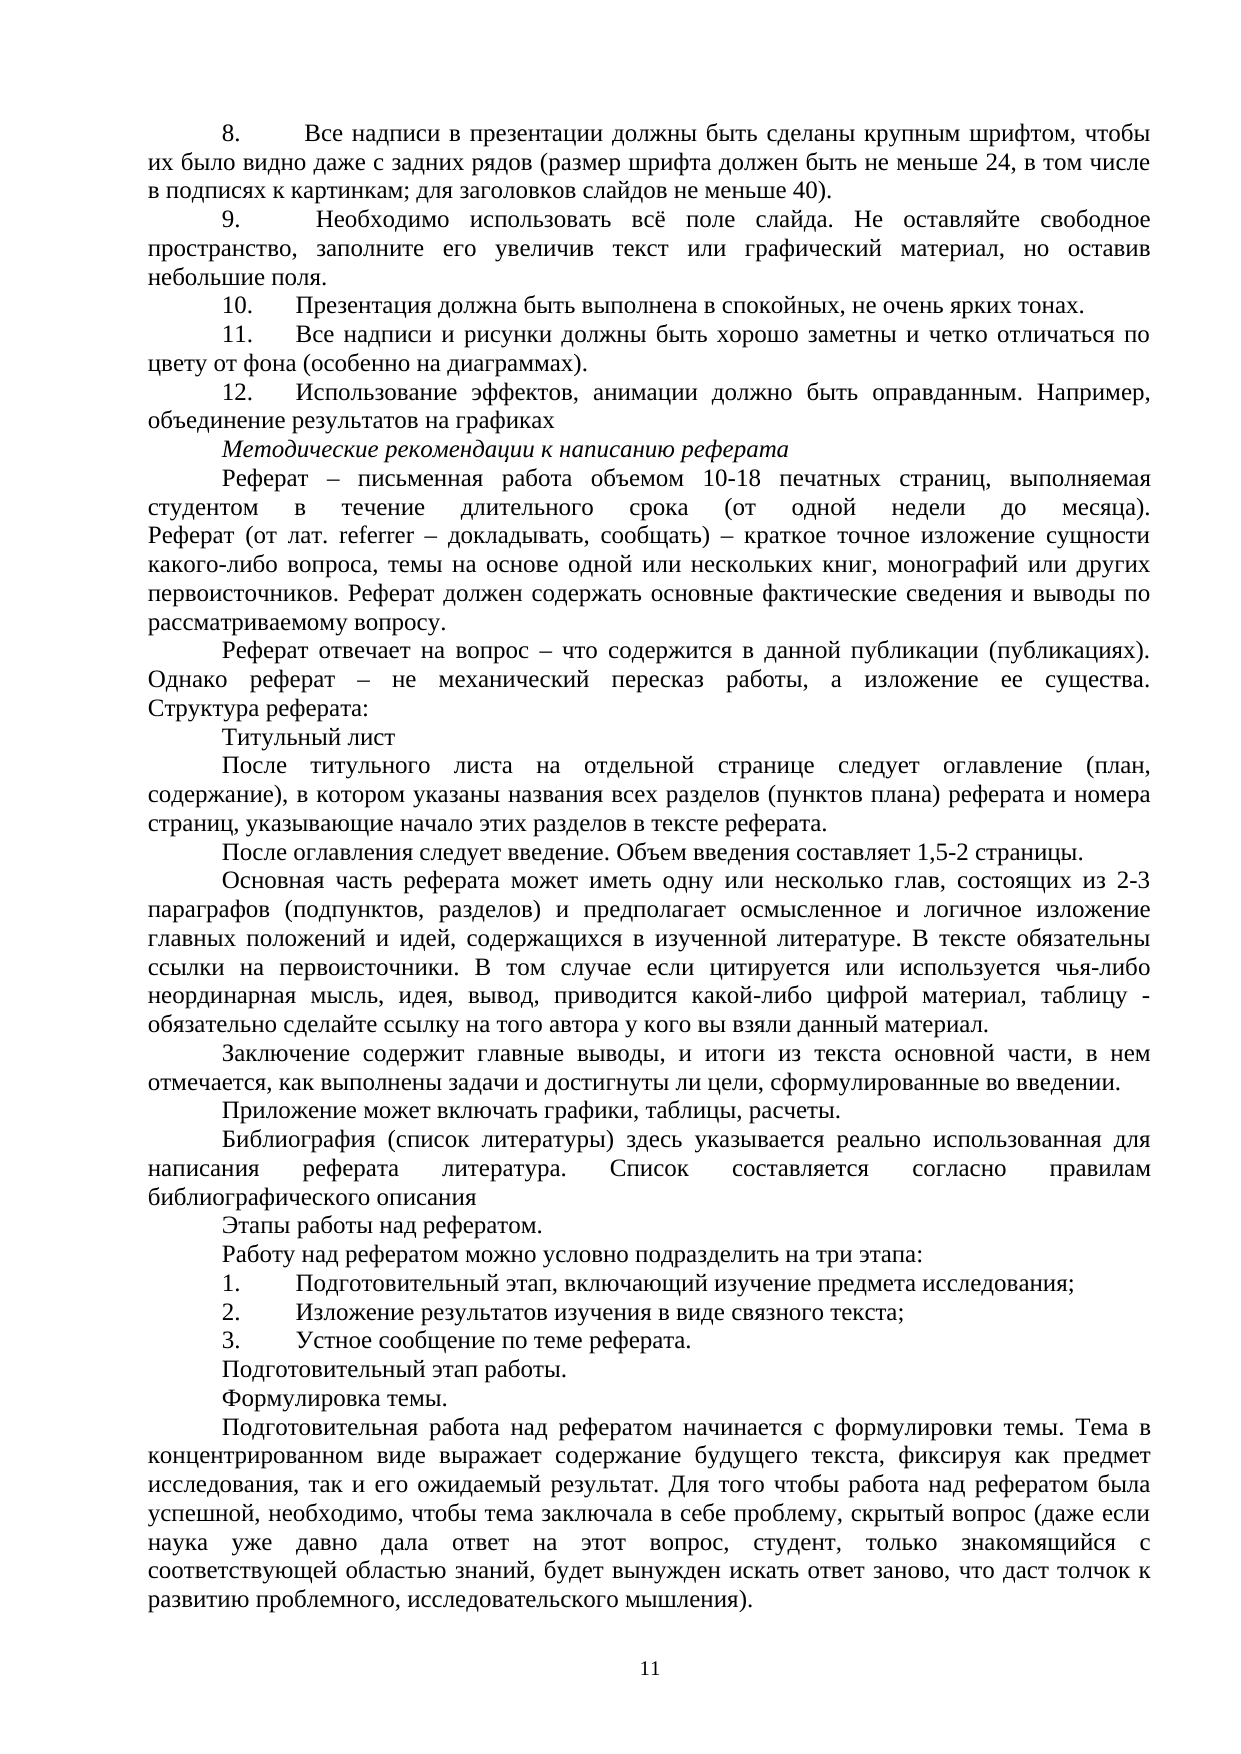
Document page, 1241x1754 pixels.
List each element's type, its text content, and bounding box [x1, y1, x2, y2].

list Устное сообщение по теме реферата. [148, 1326, 1152, 1354]
text Библиография (список литературы) здесь указывается реально использованная для написания реферата литература. Список составляется согласно правилам библиографического описания [148, 1124, 1152, 1211]
list Все надписи в презентации должны быть сделаны крупным шрифтом, чтобы их было видно даже с задних рядов (размер шрифта должен быть не меньше 24, в том числе в подписях к картинкам; для заголовков слайдов не меньше 40). [148, 118, 1152, 204]
text Титульный лист [148, 722, 1152, 751]
text Заключение содержит главные выводы, и итоги из текста основной части, в нем отмечается, как выполнены задачи и достигнуты ли цели, сформулированные во введении. [148, 1038, 1152, 1096]
text Реферат – письменная работа объемом 10-18 печатных страниц, выполняемая студентом в течение длительного срока (от одной недели до месяца). Реферат (от лат. referrer – докладывать, сообщать) – краткое точное изложение сущности какого-либо вопроса, темы на основе одной или нескольких книг, монографий или других первоисточников. Реферат должен содержать основные фактические сведения и выводы по рассматриваемому вопросу. [148, 463, 1152, 636]
list Подготовительный этап, включающий изучение предмета исследования; [148, 1268, 1152, 1297]
text Формулировка темы. [148, 1383, 1152, 1412]
text Подготовительный этап работы. [148, 1354, 1152, 1383]
list Необходимо использовать всё поле слайда. Не оставляйте свободное пространство, заполните его увеличив текст или графический материал, но оставив небольшие поля. [148, 204, 1152, 291]
text Приложение может включать графики, таблицы, расчеты. [148, 1096, 1152, 1124]
list Использование эффектов, анимации должно быть оправданным. Например, объединение результатов на графиках [148, 377, 1152, 434]
text Этапы работы над рефератом. [148, 1211, 1152, 1239]
text Основная часть реферата может иметь одну или несколько глав, состоящих из 2-3 параграфов (подпунктов, разделов) и предполагает осмысленное и логичное изложение главных положений и идей, содержащихся в изученной литературе. В тексте обязательны ссылки на первоисточники. В том случае если цитируется или используется чья-либо неординарная мысль, идея, вывод, приводится какой-либо цифрой материал, таблицу - обязательно сделайте ссылку на того автора у кого вы взяли данный материал. [148, 866, 1152, 1038]
text После титульного листа на отдельной странице следует оглавление (план, содержание), в котором указаны названия всех разделов (пунктов плана) реферата и номера страниц, указывающие начало этих разделов в тексте реферата. [148, 751, 1152, 837]
text После оглавления следует введение. Объем введения составляет 1,5-2 страницы. [148, 837, 1152, 866]
text Подготовительная работа над рефератом начинается с формулировки темы. Тема в концентрированном виде выражает содержание будущего текста, фиксируя как предмет исследования, так и его ожидаемый результат. Для того чтобы работа над рефератом была успешной, необходимо, чтобы тема заключала в себе проблему, скрытый вопрос (даже если наука уже давно дала ответ на этот вопрос, студент, только знакомящийся с соответствующей областью знаний, будет вынужден искать ответ заново, что даст толчок к развитию проблемного, исследовательского мышления). [148, 1412, 1152, 1613]
list Изложение результатов изучения в виде связного текста; [148, 1297, 1152, 1326]
text Методические рекомендации к написанию реферата [148, 434, 1152, 463]
text Реферат отвечает на вопрос – что содержится в данной публикации (публикациях). Однако реферат – не механический пересказ работы, а изложение ее существа. Структура реферата: [148, 636, 1152, 722]
list Презентация должна быть выполнена в спокойных, не очень ярких тонах. [148, 291, 1152, 319]
list Все надписи и рисунки должны быть хорошо заметны и четко отличаться по цвету от фона (особенно на диаграммах). [148, 319, 1152, 377]
text Работу над рефератом можно условно подразделить на три этапа: [148, 1239, 1152, 1268]
